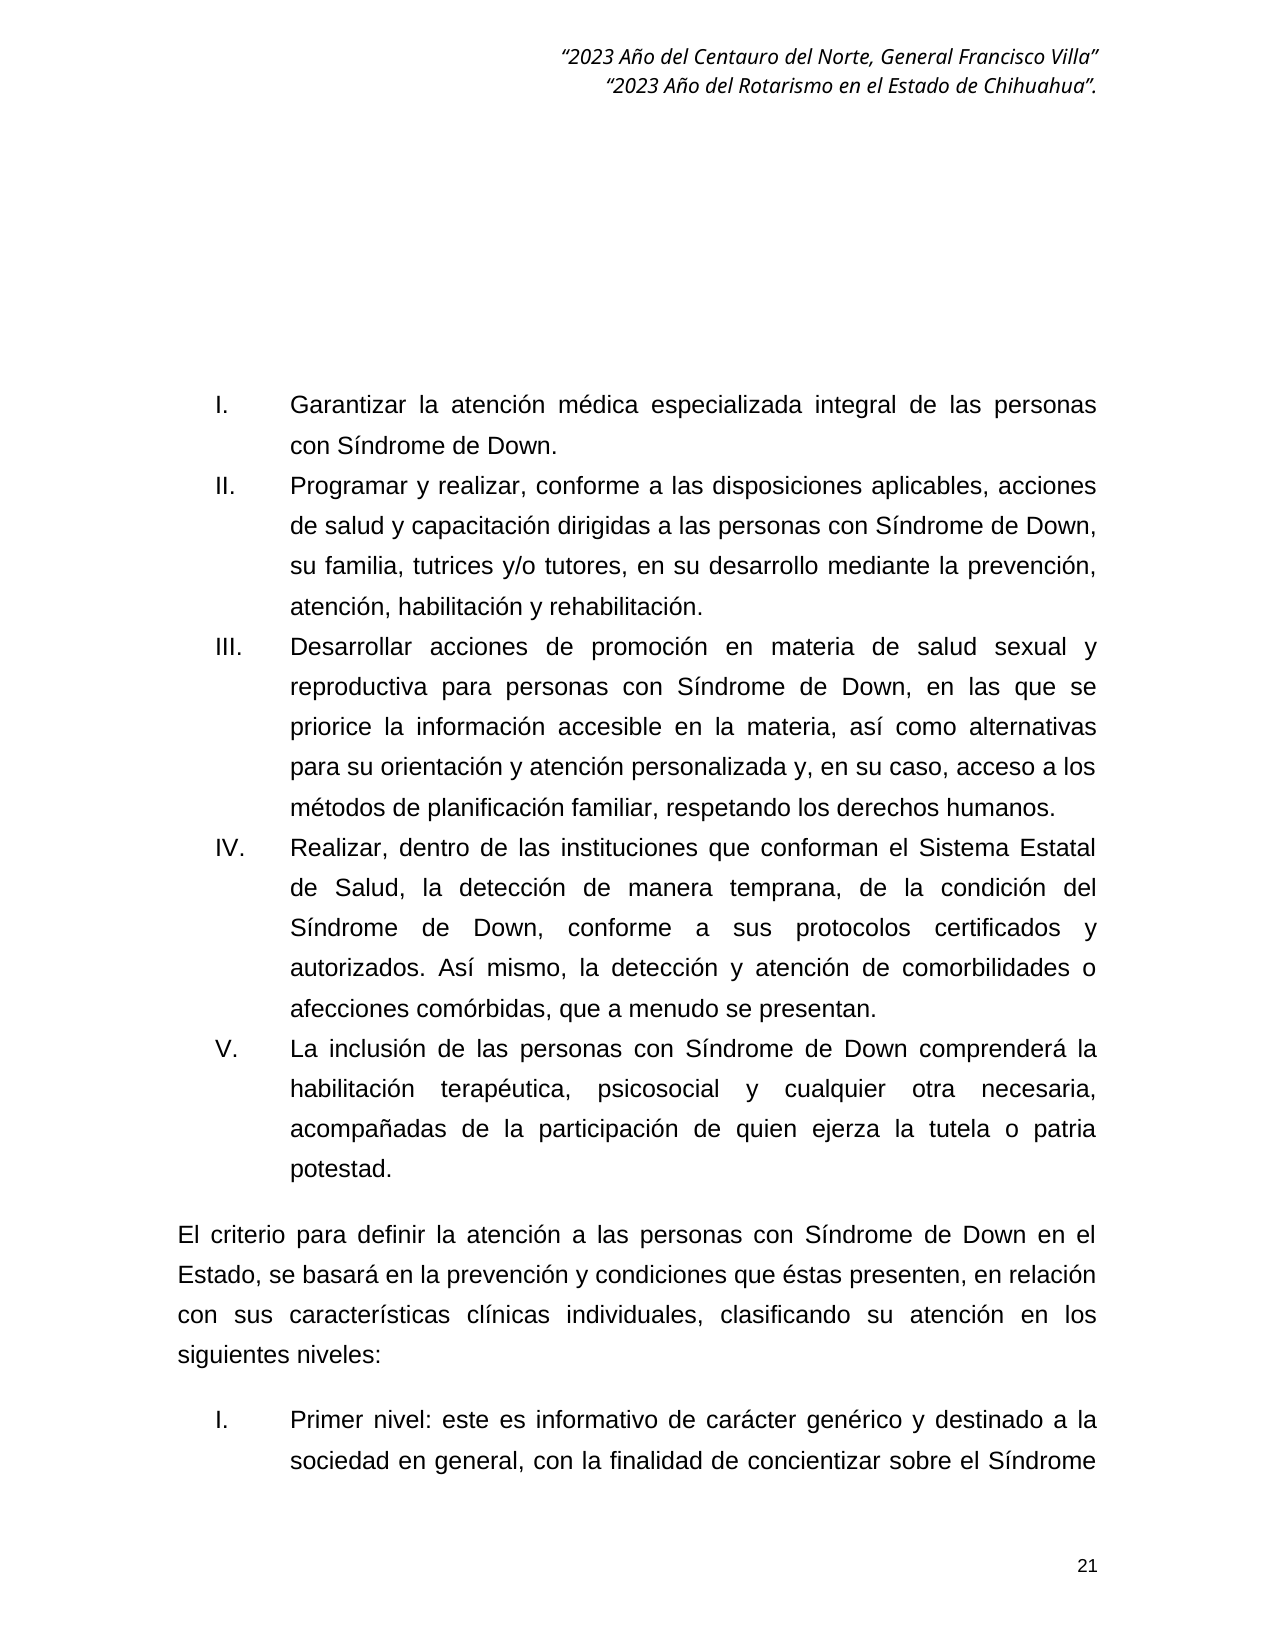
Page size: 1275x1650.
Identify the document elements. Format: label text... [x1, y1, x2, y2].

list Desarrollar acciones de promoción en materia de salud sexual y reproductiva para personas con Síndrome de Down, en las que se priorice la información accesible en la materia, así como alternativas para su orientación y atención personalizada y, en su caso, acceso a los métodos de planificación familiar, respetando los derechos humanos. [215, 632, 1098, 821]
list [215, 1406, 1098, 1474]
list Garantizar la atención médica especializada integral de las personas con Síndrome de Down. [215, 391, 1098, 459]
text El criterio para definir la atención a las personas con Síndrome de Down en el Estado, se basará en la prevención y condiciones que éstas presenten, en relación con sus características clínicas individuales, clasificando su atención en los siguientes niveles: [177, 1220, 1098, 1369]
list Realizar, dentro de las instituciones que conforman el Sistema Estatal de Salud, la detección de manera temprana, de la condición del Síndrome de Down, conforme a sus protocolos certificados y autorizados. Así mismo, la detección y atención de comorbilidades o afecciones comórbidas, que a menudo se presentan. [215, 833, 1098, 1022]
list Programar y realizar, conforme a las disposiciones aplicables, acciones de salud y capacitación dirigidas a las personas con Síndrome de Down, su familia, tutrices y/o tutores, en su desarrollo mediante la prevención, atención, habilitación y rehabilitación. [215, 471, 1098, 620]
list La inclusión de las personas con Síndrome de Down comprenderá la habilitación terapéutica, psicosocial y cualquier otra necesaria, acompañadas de la participación de quien ejerza la tutela o patria potestad. [215, 1034, 1098, 1183]
